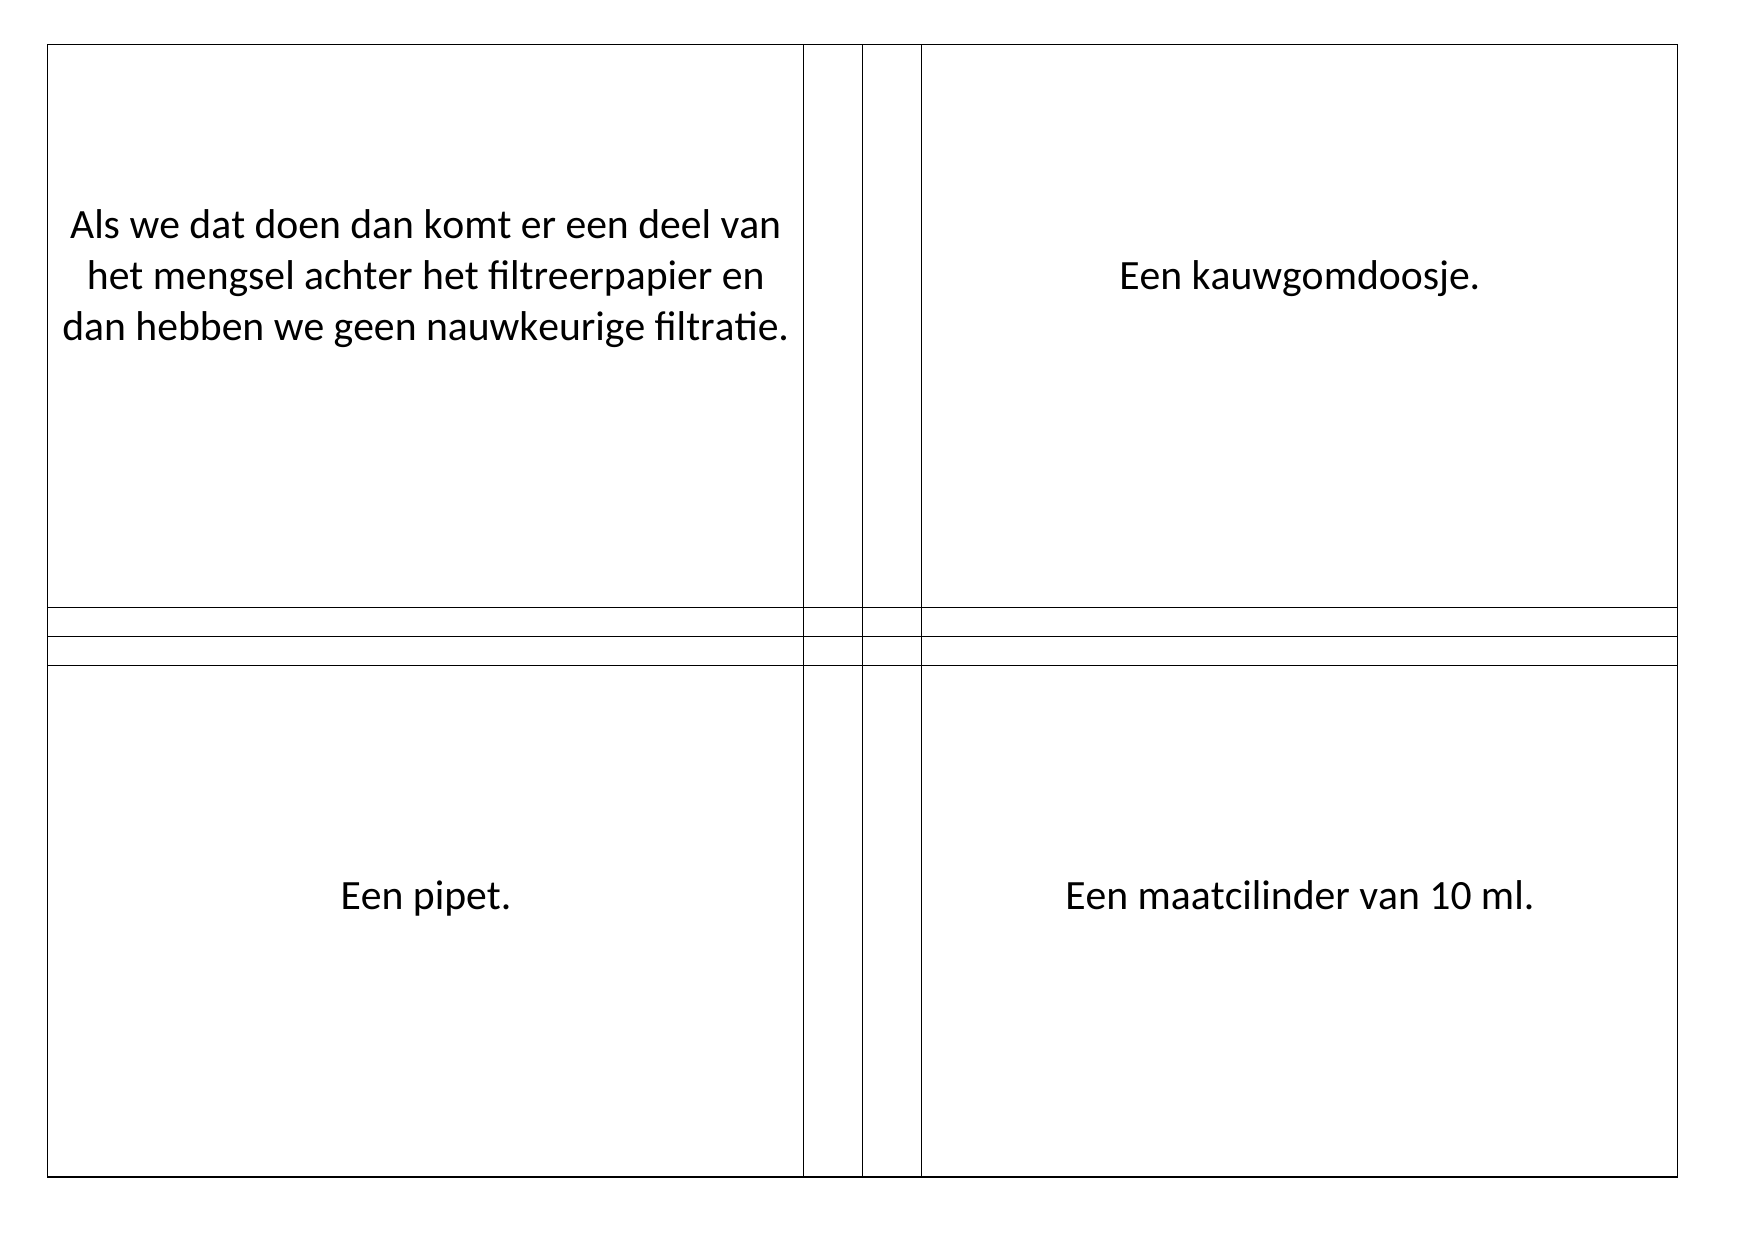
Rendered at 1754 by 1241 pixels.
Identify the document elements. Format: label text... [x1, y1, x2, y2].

table_cell Een pipet. [48, 666, 803, 1176]
table_cell [863, 608, 921, 636]
table_cell [48, 608, 803, 636]
table_header Een kauwgomdoosje. [922, 45, 1677, 607]
table_cell [863, 637, 921, 665]
table_cell [48, 637, 803, 665]
table_cell [804, 637, 862, 665]
table_header [804, 45, 862, 607]
table_cell [922, 608, 1677, 636]
table_cell [922, 637, 1677, 665]
table_cell [863, 666, 921, 1176]
table_header Als we dat doen dan komt er een deel van het mengsel achter het filtreerpapier en dan hebben we geen nauwkeurige filtratie. [48, 45, 803, 607]
table_cell [804, 608, 862, 636]
table_header [863, 45, 921, 607]
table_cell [922, 666, 1677, 1176]
table_cell [804, 666, 862, 1176]
